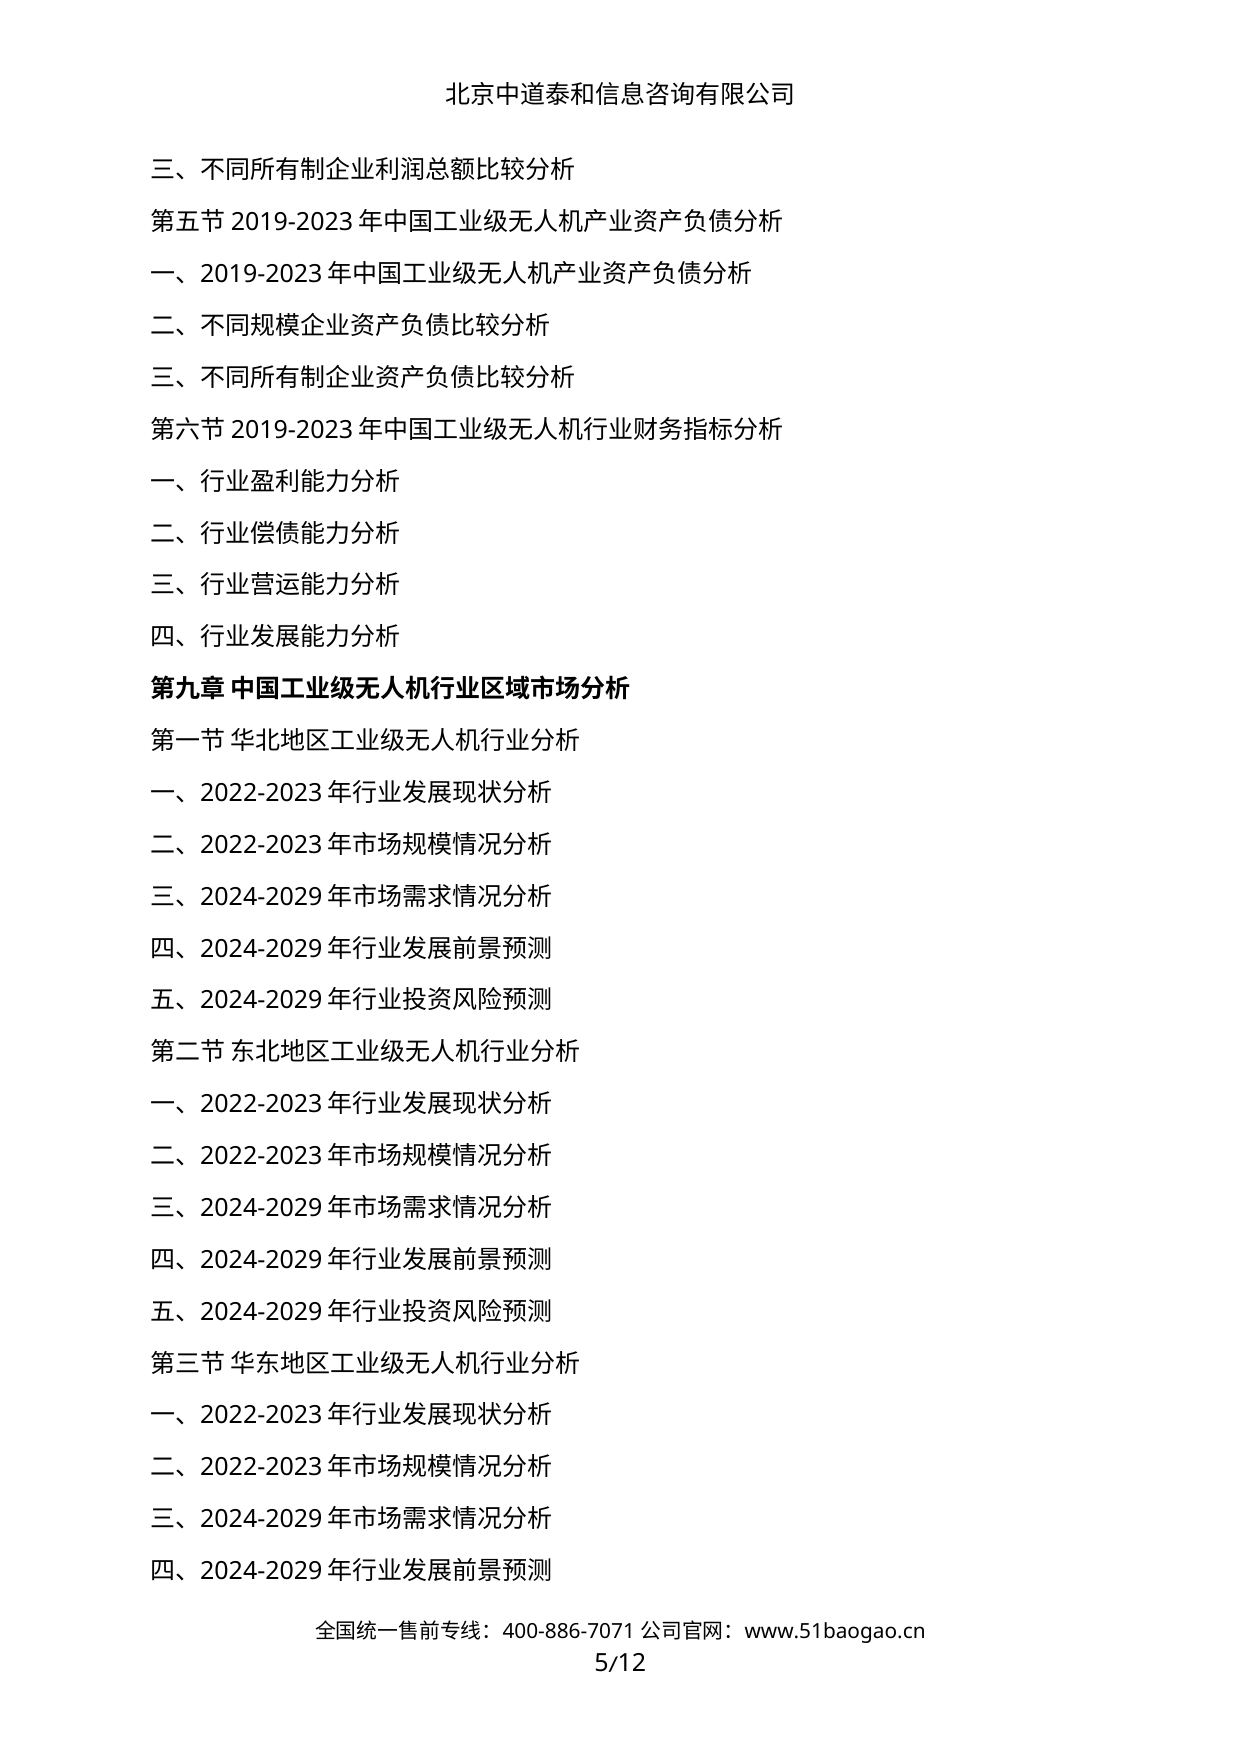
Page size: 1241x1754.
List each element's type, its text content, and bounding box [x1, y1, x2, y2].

text 四、行业发展能力分析 [150, 617, 1090, 653]
text 二、2022-2023年市场规模情况分析 [150, 1447, 1090, 1483]
text 五、2024-2029年行业投资风险预测 [150, 980, 1090, 1016]
text 一、2022-2023年行业发展现状分析 [150, 1395, 1090, 1431]
text 二、行业偿债能力分析 [150, 513, 1090, 549]
text 一、2022-2023年行业发展现状分析 [150, 772, 1090, 809]
text 第三节 华东地区工业级无人机行业分析 [150, 1343, 1090, 1379]
text 三、2024-2029年市场需求情况分析 [150, 1187, 1090, 1224]
text 四、2024-2029年行业发展前景预测 [150, 1239, 1090, 1276]
text 一、2019-2023年中国工业级无人机产业资产负债分析 [150, 254, 1090, 290]
text 四、2024-2029年行业发展前景预测 [150, 1551, 1090, 1587]
text 二、2022-2023年市场规模情况分析 [150, 1136, 1090, 1172]
text 四、2024-2029年行业发展前景预测 [150, 928, 1090, 964]
text 三、2024-2029年市场需求情况分析 [150, 876, 1090, 912]
text 第九章 中国工业级无人机行业区域市场分析 [150, 669, 1090, 705]
text 一、行业盈利能力分析 [150, 461, 1090, 497]
text 第六节 2019-2023年中国工业级无人机行业财务指标分析 [150, 409, 1090, 446]
text 一、2022-2023年行业发展现状分析 [150, 1084, 1090, 1120]
text 二、2022-2023年市场规模情况分析 [150, 824, 1090, 861]
text 三、不同所有制企业资产负债比较分析 [150, 357, 1090, 394]
text 三、不同所有制企业利润总额比较分析 [150, 150, 1090, 186]
text 五、2024-2029年行业投资风险预测 [150, 1291, 1090, 1327]
text 三、2024-2029年市场需求情况分析 [150, 1499, 1090, 1535]
text 二、不同规模企业资产负债比较分析 [150, 306, 1090, 342]
text 三、行业营运能力分析 [150, 565, 1090, 601]
text 第五节 2019-2023年中国工业级无人机产业资产负债分析 [150, 202, 1090, 238]
text 第二节 东北地区工业级无人机行业分析 [150, 1032, 1090, 1068]
text 第一节 华北地区工业级无人机行业分析 [150, 721, 1090, 757]
